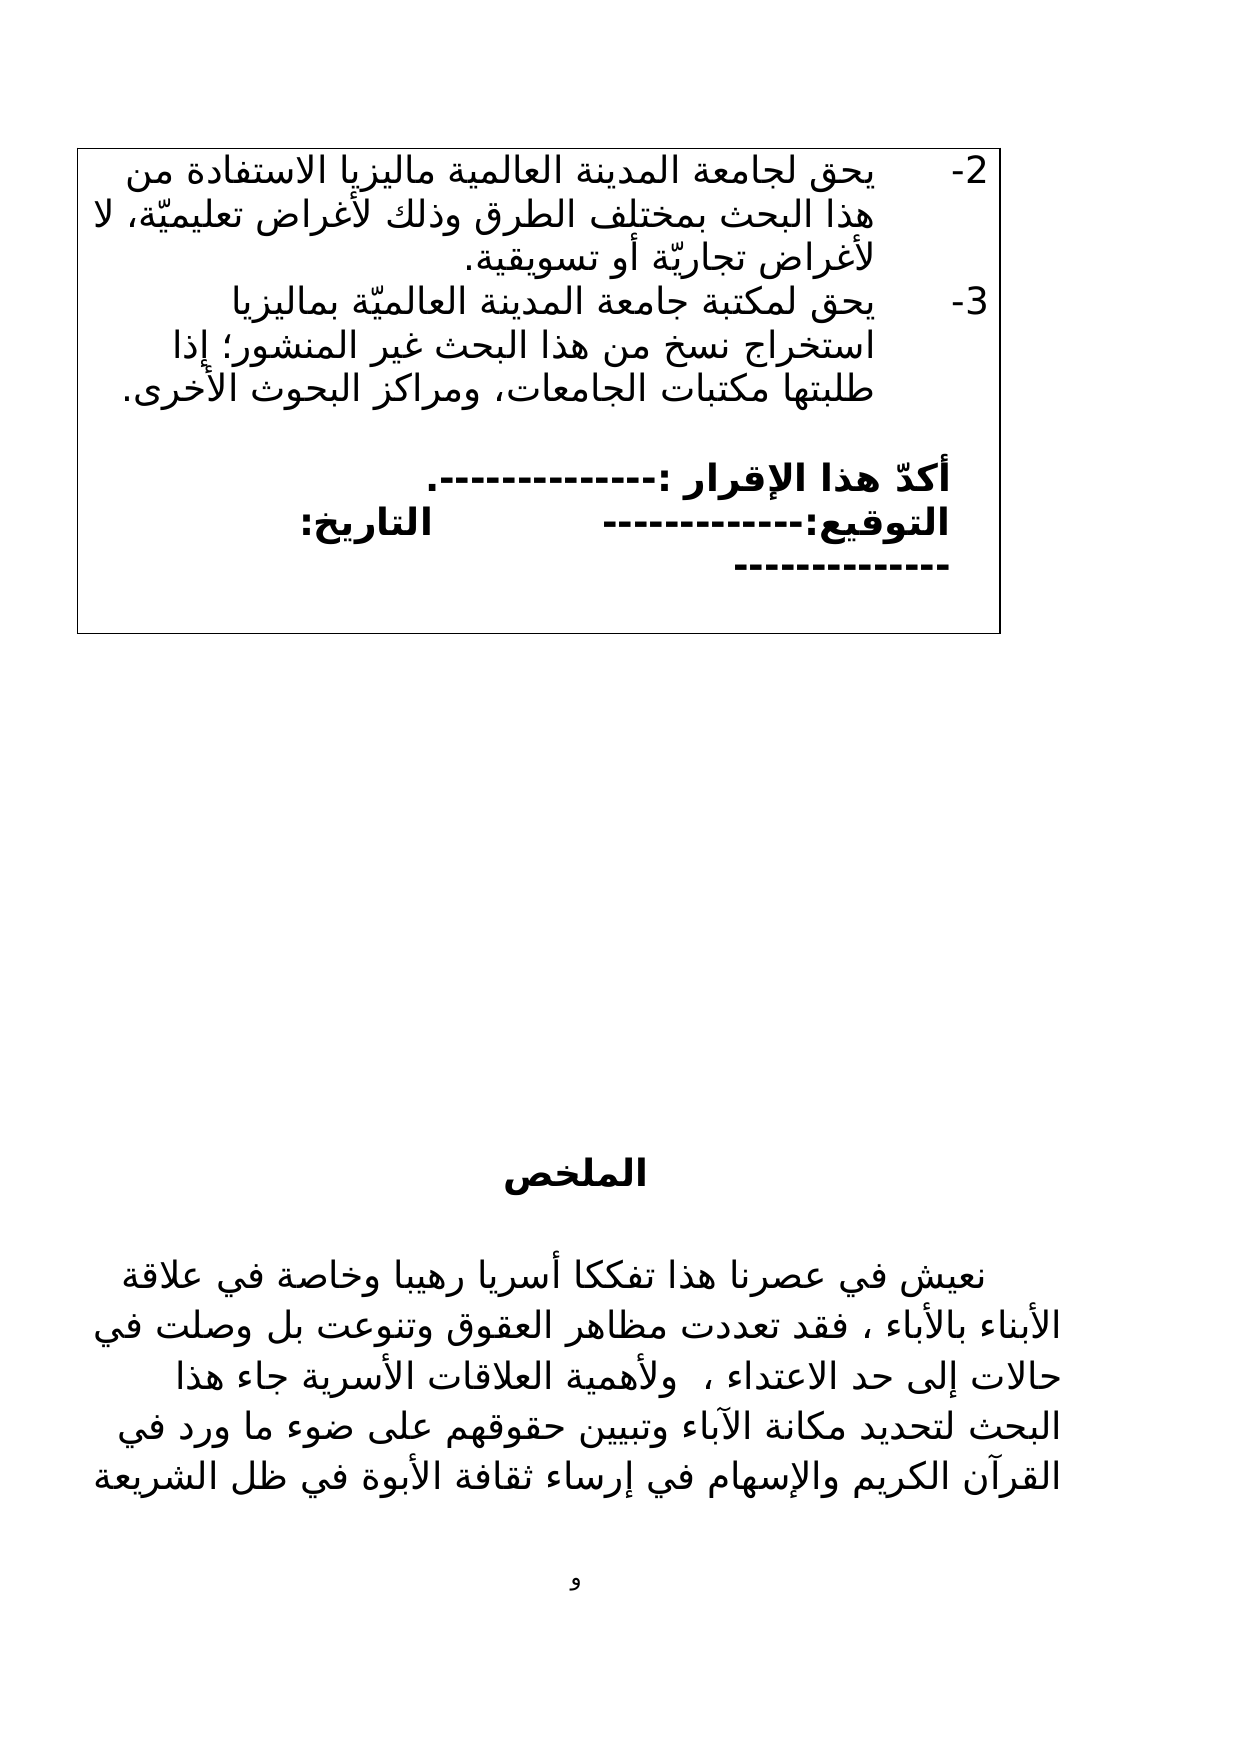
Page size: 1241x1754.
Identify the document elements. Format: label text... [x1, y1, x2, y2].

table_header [78, 149, 999, 633]
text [89, 1254, 1063, 1498]
text الملخص [89, 1152, 1063, 1195]
